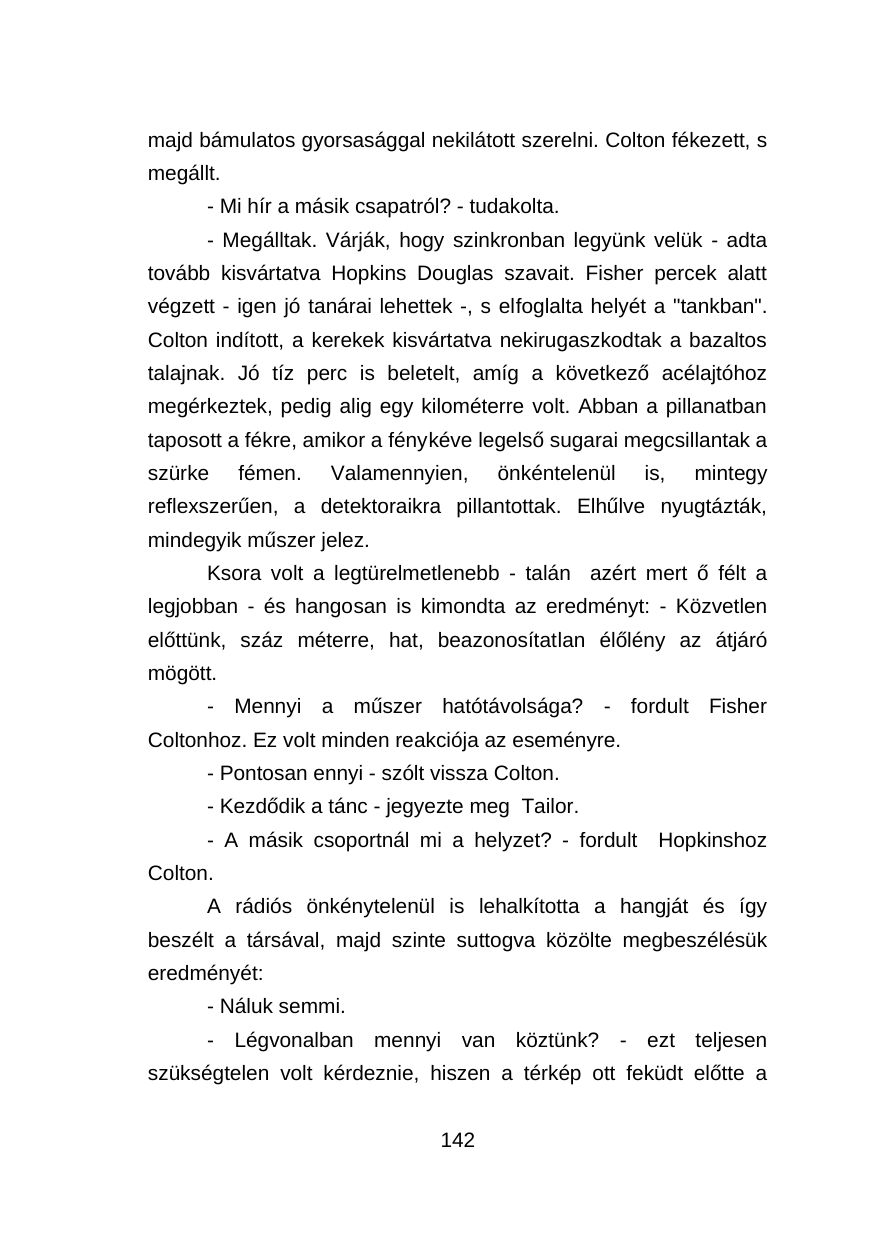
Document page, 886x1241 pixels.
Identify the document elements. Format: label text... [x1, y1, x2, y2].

text Ksora volt a legtürelmetlenebb - talán azért mert ő félt a legjobban - és hangosan is kimondta az eredményt: - Közvetlen előttünk, száz méterre, hat, beazonosítatlan élőlény az átjáró mögött. [148, 551, 768, 685]
text - Mennyi a műszer hatótávolsága? - fordult Fisher Coltonhoz. Ez volt minden reakciója az eseményre. [148, 685, 768, 751]
text - Mi hír a másik csapatról? - tudakolta. [148, 185, 768, 218]
text - Pontosan ennyi - szólt vissza Colton. [148, 751, 768, 785]
text - Náluk semmi. [148, 985, 768, 1018]
text - Megálltak. Várják, hogy szinkronban legyünk velük - adta tovább kisvártatva Hopkins Douglas szavait. Fisher percek alatt végzett - igen jó tanárai lehettek -, s elfoglalta helyét a "tankban". Colton indított, a kerekek kisvártatva nekirugaszkodtak a bazaltos talajnak. Jó tíz perc is beletelt, amíg a következő acélajtóhoz megérkeztek, pedig alig egy kilométerre volt. Abban a pillanatban taposott a fékre, amikor a fénykéve legelső sugarai megcsillantak a szürke fémen. Valamennyien, önkéntelenül is, mintegy reflexszerűen, a detektoraikra pillantottak. Elhűlve nyugtázták, mindegyik műszer jelez. [148, 218, 768, 551]
text - Kezdődik a tánc - jegyezte meg Tailor. [148, 785, 768, 818]
text A rádiós önkénytelenül is lehalkította a hangját és így beszélt a társával, majd szinte suttogva közölte megbeszélésük eredményét: [148, 885, 768, 985]
text - A másik csoportnál mi a helyzet? - fordult Hopkinshoz Colton. [148, 818, 768, 885]
